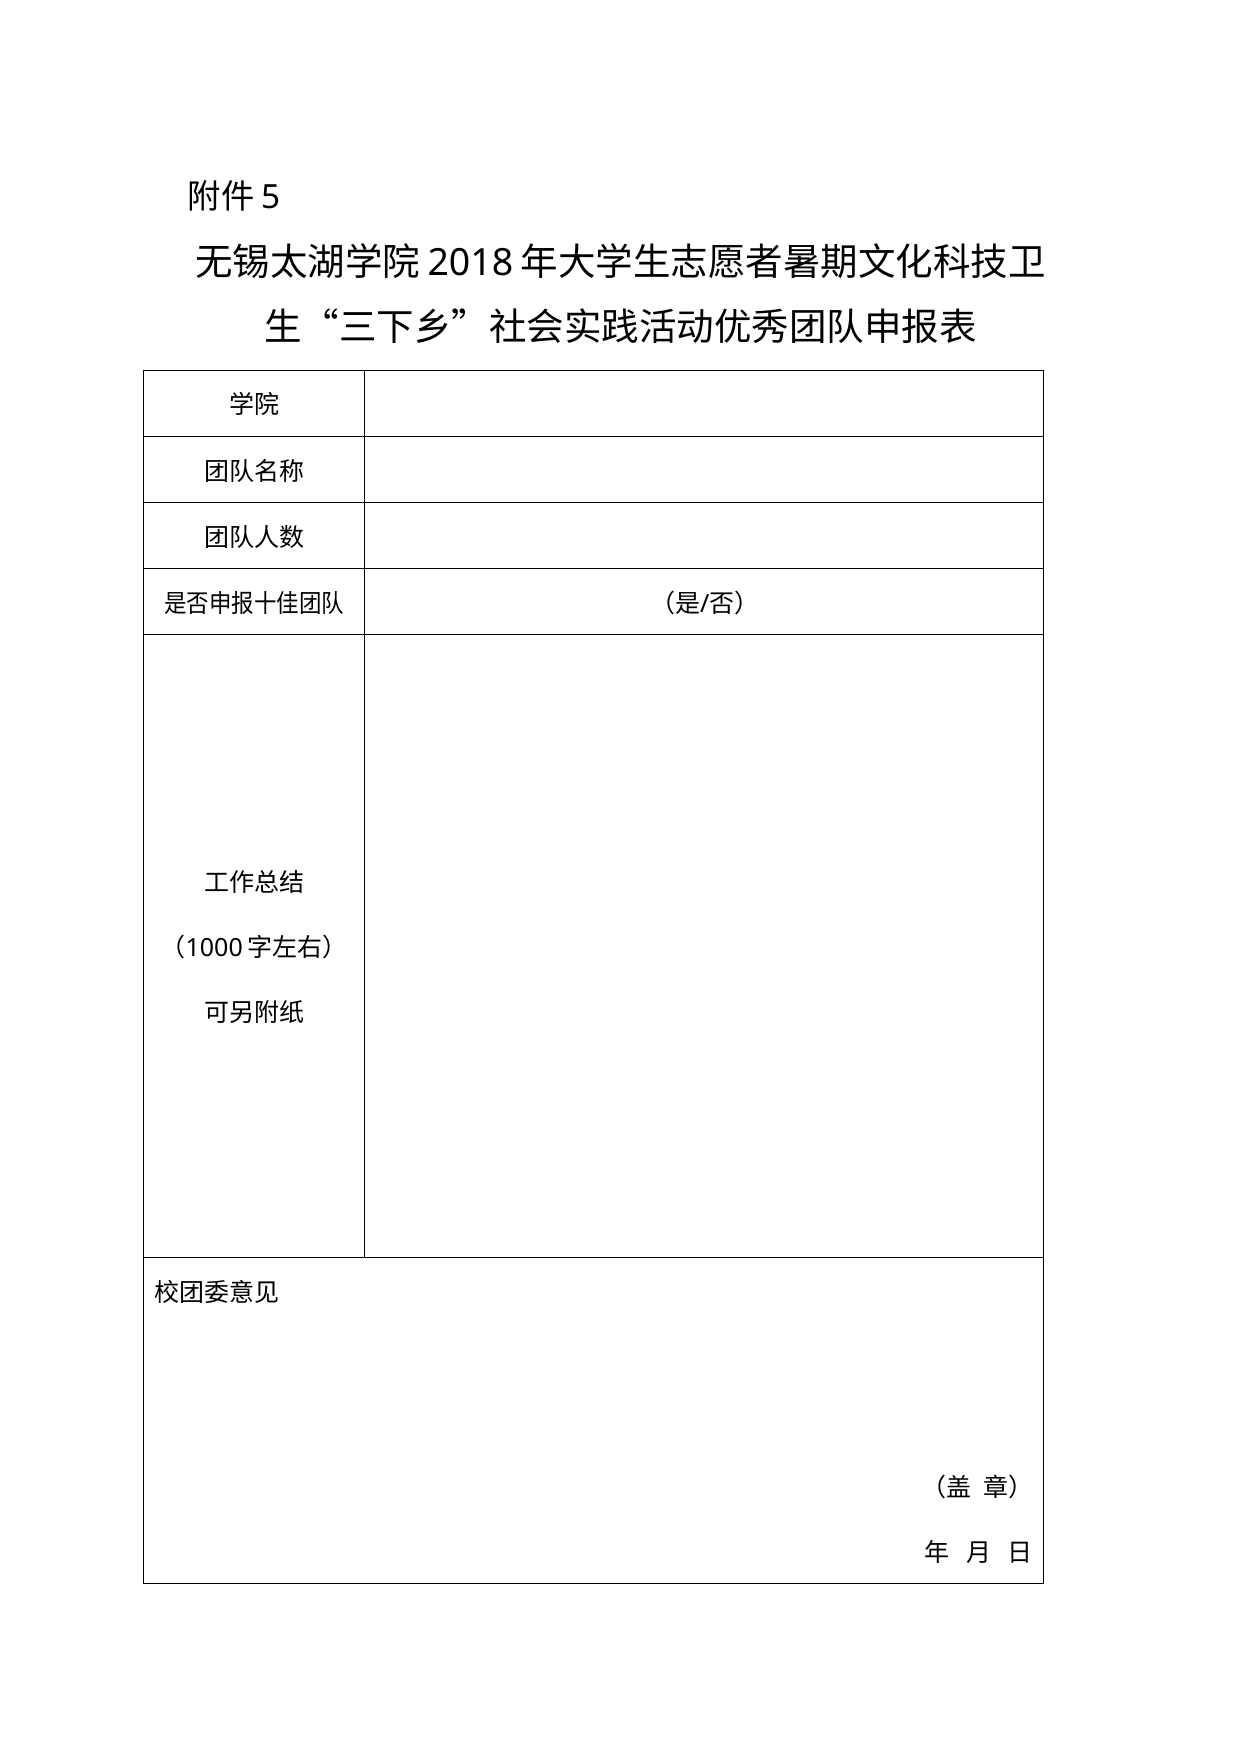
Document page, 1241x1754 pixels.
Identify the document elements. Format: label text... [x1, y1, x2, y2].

text 附件5 [187, 162, 1053, 227]
table_cell 团队名称 [144, 437, 364, 502]
table_cell [365, 503, 1043, 568]
table_cell 团队人数 [144, 503, 364, 568]
table_header [365, 371, 1043, 436]
table_cell [365, 437, 1043, 502]
text 无锡太湖学院2018年大学生志愿者暑期文化科技卫生“三下乡”社会实践活动优秀团队申报表 [187, 227, 1053, 357]
table_cell （是/否） [365, 569, 1043, 634]
table_cell 是否申报十佳团队 [144, 569, 364, 634]
table_cell 工作总结 （1000字左右） 可另附纸 [144, 635, 364, 1257]
table_cell 校团委意见 （盖 章） 年 月 日 [144, 1258, 1043, 1583]
table_header 学院 [144, 371, 364, 436]
table_cell [365, 635, 1043, 1257]
